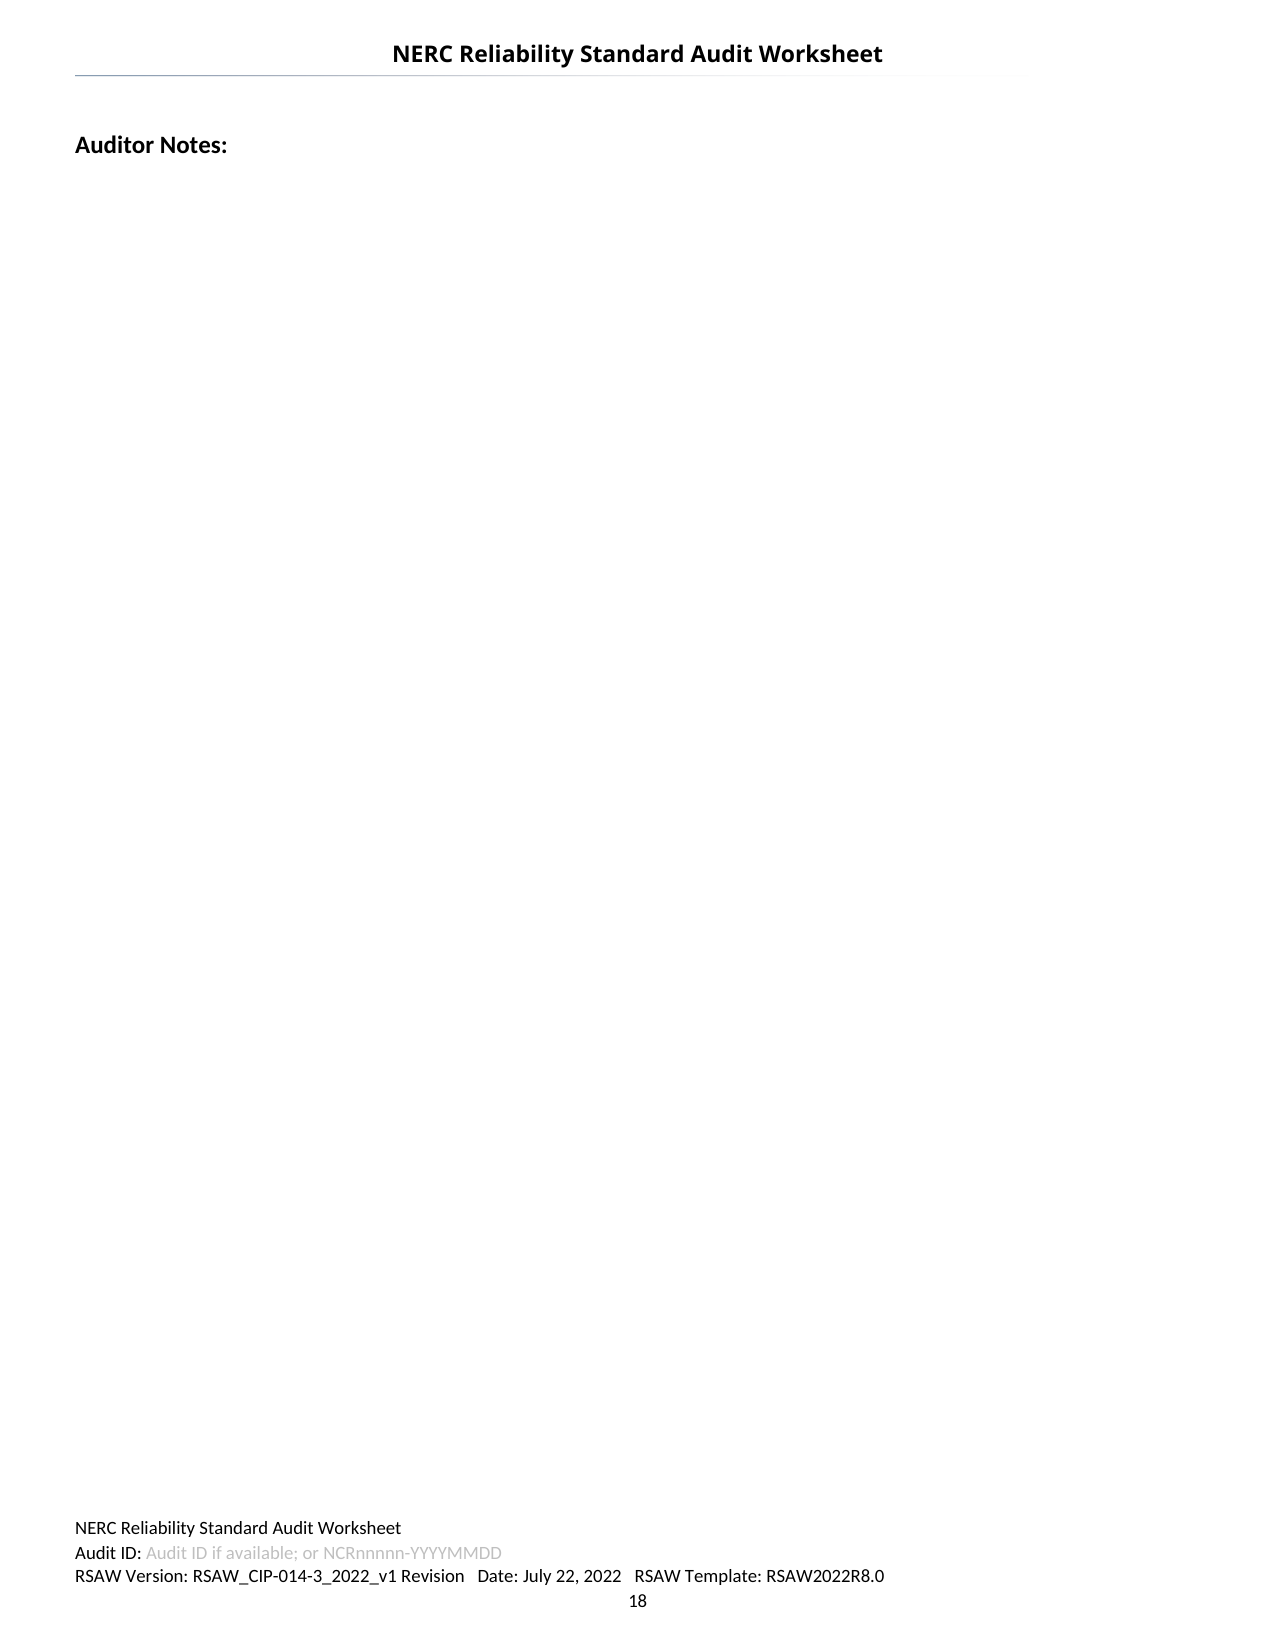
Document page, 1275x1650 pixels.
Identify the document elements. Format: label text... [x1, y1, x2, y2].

picture [75, 75, 1052, 83]
text Auditor Notes: [75, 131, 1200, 159]
